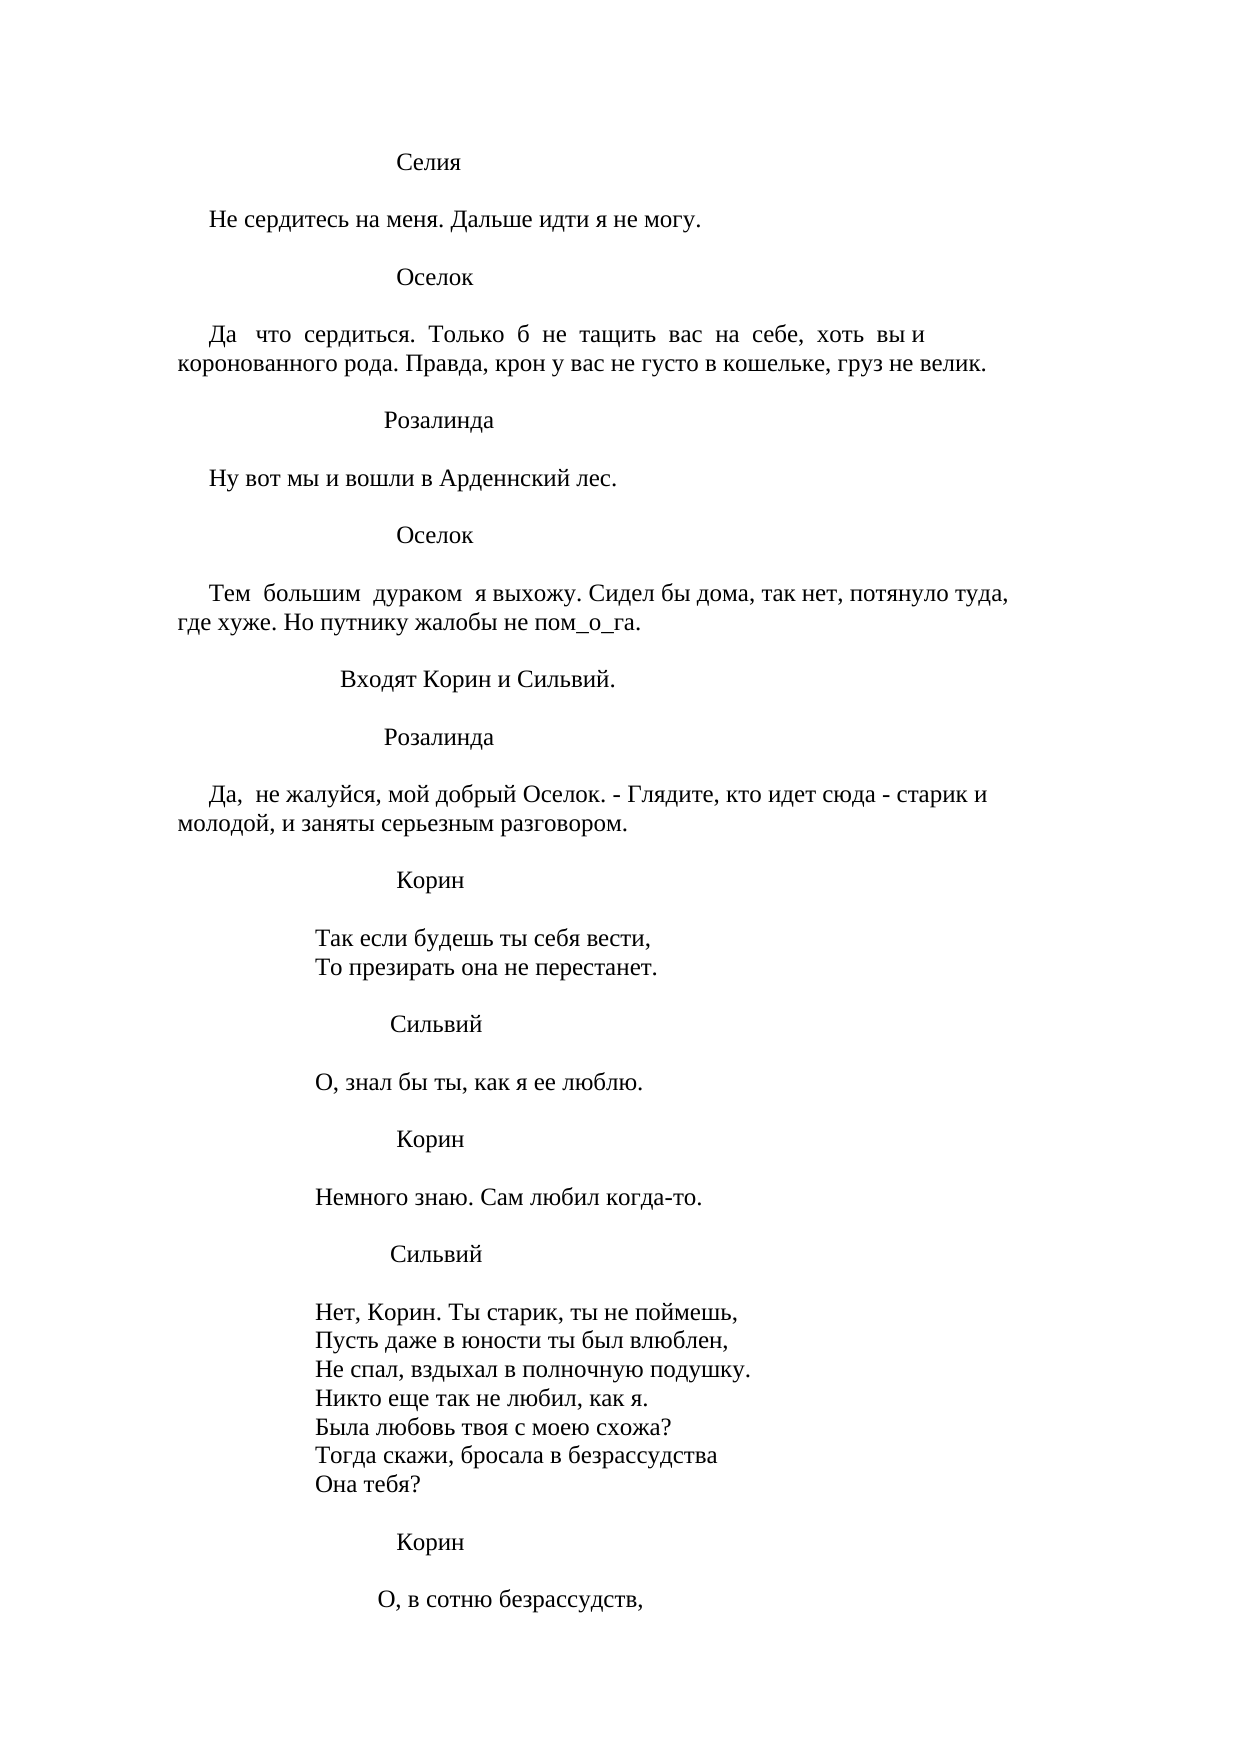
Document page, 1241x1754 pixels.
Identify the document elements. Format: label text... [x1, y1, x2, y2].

text Селия [177, 147, 1152, 176]
text Была любовь твоя с моею схожа? [177, 1412, 1152, 1441]
text Розалинда [177, 722, 1152, 751]
text Оселок [177, 262, 1152, 291]
text О, в сотню безрассудств, [177, 1584, 1152, 1613]
text Входят Корин и Сильвий. [177, 664, 1152, 693]
text Ну вот мы и вошли в Арденнский лес. [177, 463, 1152, 492]
text Сильвий [177, 1009, 1152, 1038]
text Не сердитесь на меня. Дальше идти я не могу. [177, 204, 1152, 233]
text Да что сердиться. Только б не тащить вас на себе, хоть вы и [177, 319, 1152, 348]
text Никто еще так не любил, как я. [177, 1383, 1152, 1412]
text коронованного рода. Правда, крон у вас не густо в кошельке, груз не велик. [177, 348, 1152, 377]
text Нет, Корин. Ты старик, ты не поймешь, [177, 1297, 1152, 1326]
text Немного знаю. Сам любил когда-то. [177, 1182, 1152, 1211]
text Да, не жалуйся, мой добрый Оселок. - Глядите, кто идет сюда - старик и [177, 779, 1152, 808]
text Она тебя? [177, 1469, 1152, 1498]
text О, знал бы ты, как я ее люблю. [177, 1067, 1152, 1096]
text То презирать она не перестанет. [177, 952, 1152, 981]
text Пусть даже в юности ты был влюблен, [177, 1326, 1152, 1354]
text Корин [177, 866, 1152, 894]
text Тем большим дураком я выхожу. Сидел бы дома, так нет, потянуло туда, [177, 578, 1152, 607]
text Не спал, вздыхал в полночную подушку. [177, 1354, 1152, 1383]
text Корин [177, 1527, 1152, 1556]
text где хуже. Но путнику жалобы не пом_о_га. [177, 607, 1152, 636]
text Тогда скажи, бросала в безрассудства [177, 1441, 1152, 1469]
text Так если будешь ты себя вести, [177, 923, 1152, 952]
text Розалинда [177, 406, 1152, 434]
text Корин [177, 1124, 1152, 1153]
text молодой, и заняты серьезным разговором. [177, 808, 1152, 837]
text Оселок [177, 521, 1152, 549]
text Сильвий [177, 1239, 1152, 1268]
